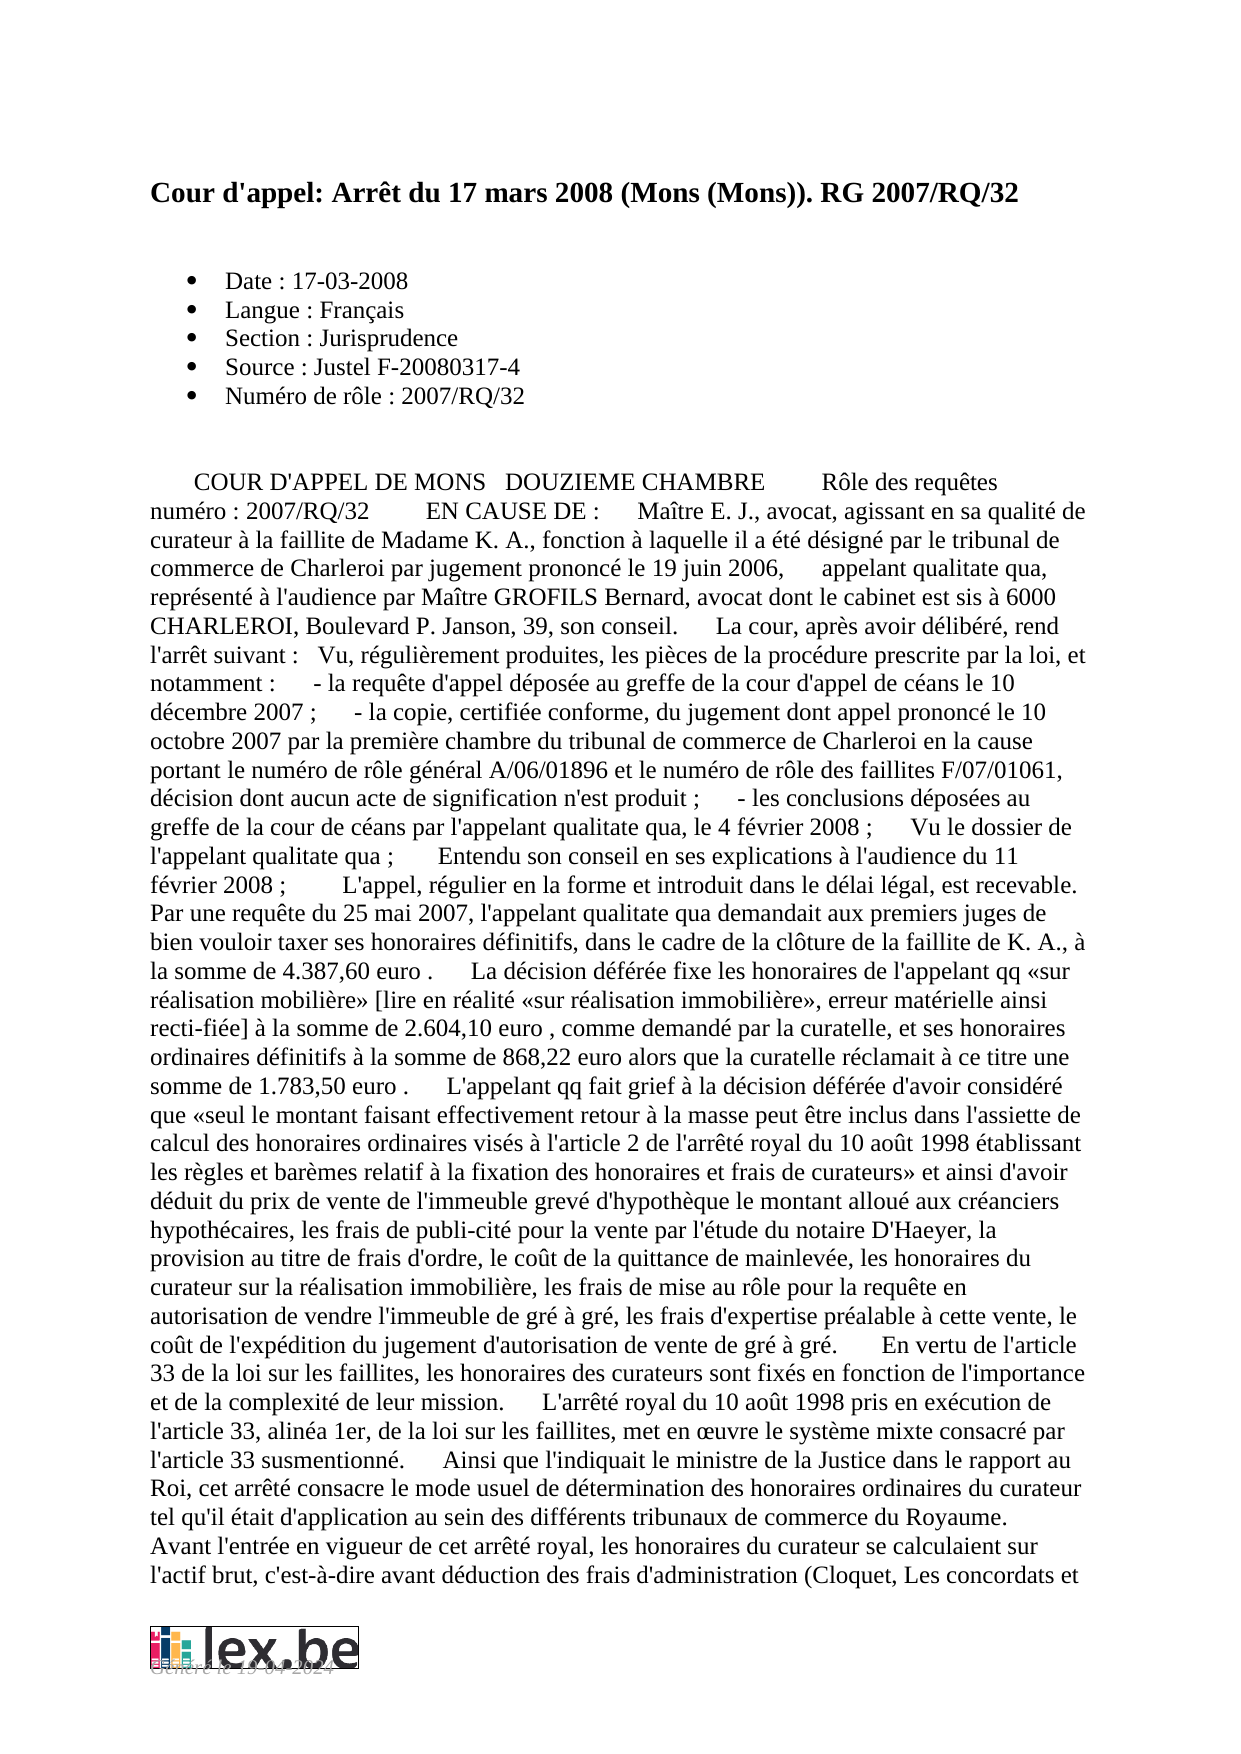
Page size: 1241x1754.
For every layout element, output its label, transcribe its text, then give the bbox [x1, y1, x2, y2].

picture [151, 1627, 358, 1668]
list Source : Justel F-20080317-4 [187, 352, 1090, 381]
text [150, 467, 1090, 1588]
list Numéro de rôle : 2007/RQ/32 [187, 381, 1090, 410]
list Langue : Français [187, 295, 1090, 323]
list Section : Jurisprudence [187, 323, 1090, 352]
list Date : 17-03-2008 [187, 266, 1090, 295]
subtitle Cour d'appel: Arrêt du 17 mars 2008 (Mons (Mons)). RG 2007/RQ/32 [150, 175, 1090, 208]
